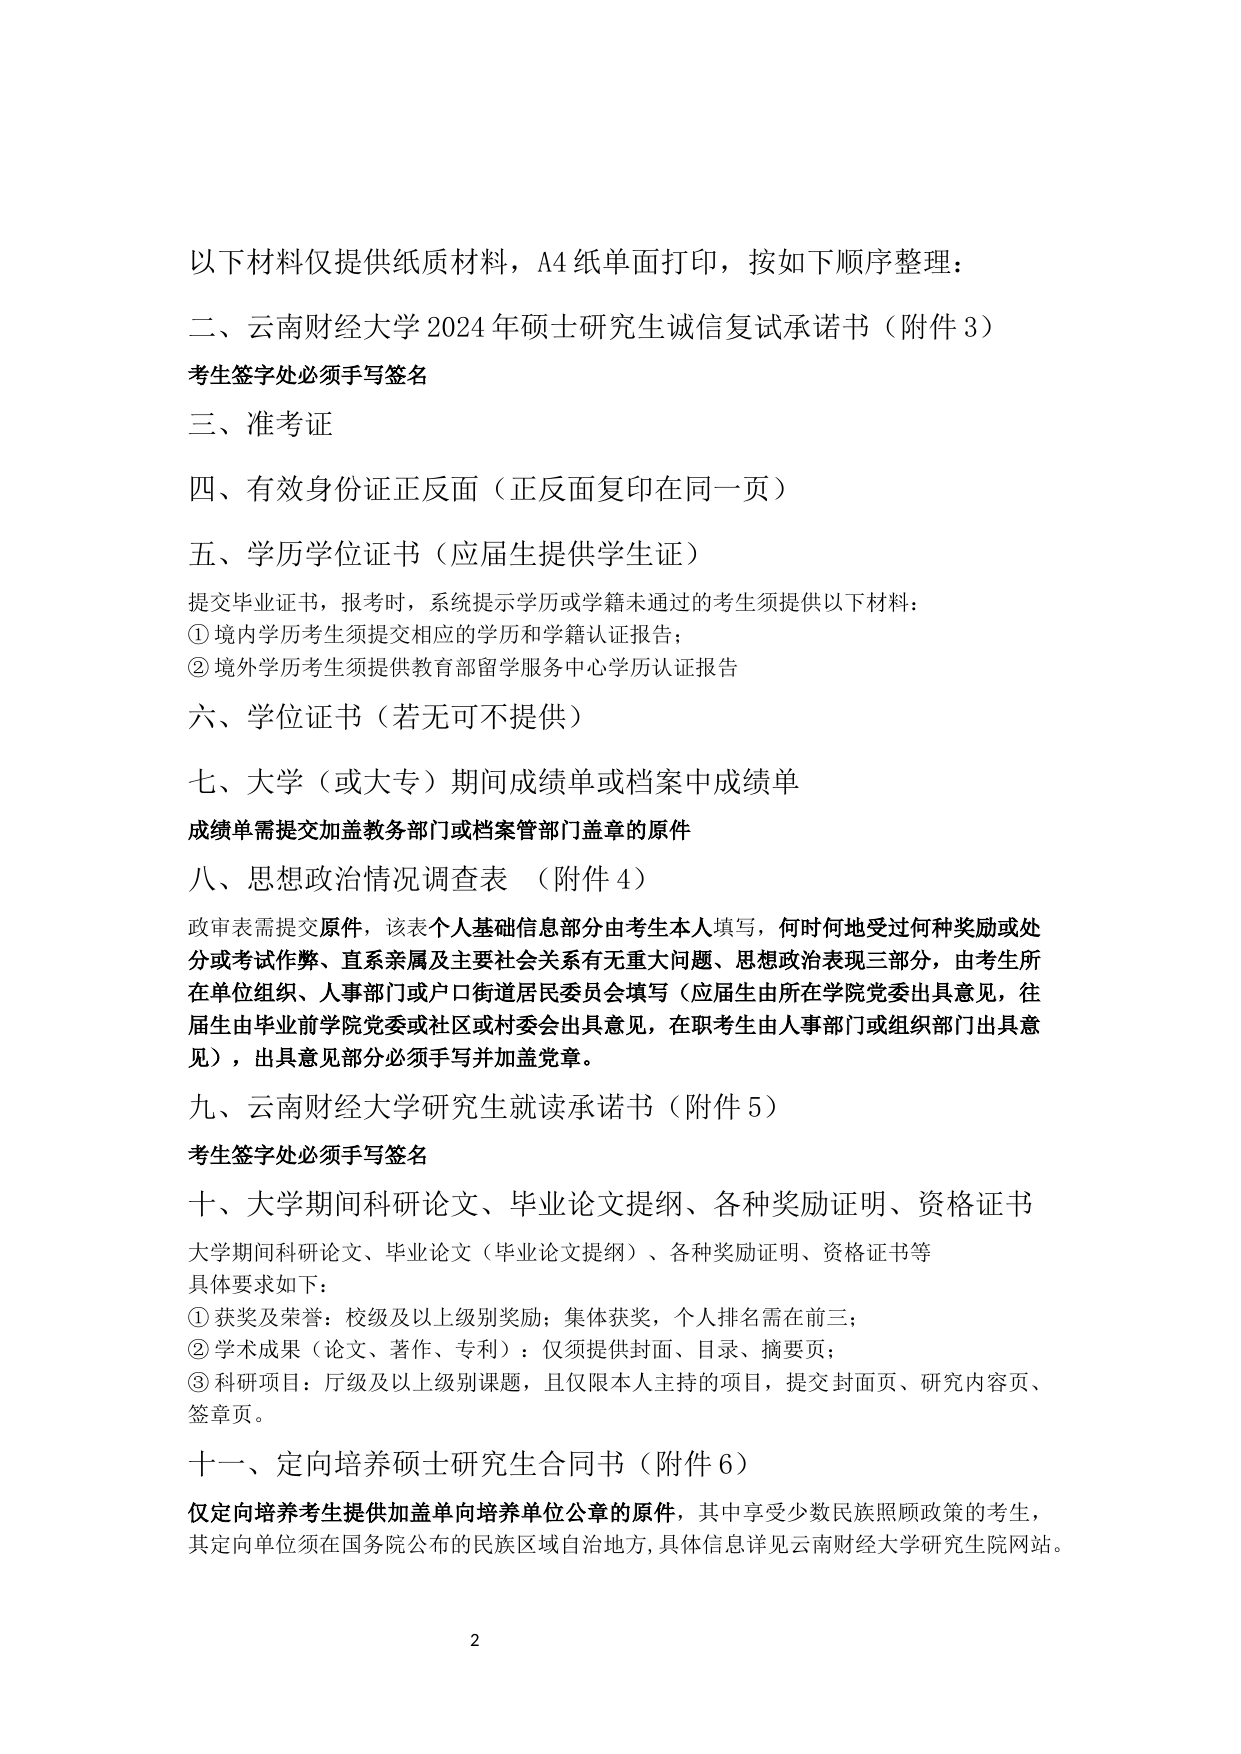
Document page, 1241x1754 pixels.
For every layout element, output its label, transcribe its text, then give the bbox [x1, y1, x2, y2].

text ①获奖及荣誉：校级及以上级别奖励；集体获奖，个人排名需在前三； [187, 1299, 1053, 1332]
text 政审表需提交原件，该表个人基础信息部分由考生本人填写，何时何地受过何种奖励或处分或考试作弊、直系亲属及主要社会关系有无重大问题、思想政治表现三部分，由考生所在单位组织、人事部门或户口街道居民委员会填写（应届生由所在学院党委出具意见，往届生由毕业前学院党委或社区或村委会出具意见，在职考生由人事部门或组织部门出具意见），出具意见部分必须手写并加盖党章。 [187, 909, 1053, 1072]
text 三、准考证 [187, 389, 1053, 454]
text ①境内学历考生须提交相应的学历和学籍认证报告； [187, 617, 1053, 649]
text ③科研项目：厅级及以上级别课题，且仅限本人主持的项目，提交封面页、研究内容页、签章页。 [187, 1364, 1053, 1429]
text ②学术成果（论文、著作、专利）：仅须提供封面、目录、摘要页； [187, 1332, 1053, 1364]
list 七、大学（或大专）期间成绩单或档案中成绩单 [187, 747, 1053, 812]
text 大学期间科研论文、毕业论文（毕业论文提纲）、各种奖励证明、资格证书等 [187, 1234, 1053, 1267]
text 四、有效身份证正反面（正反面复印在同一页） [187, 454, 1053, 519]
text 成绩单需提交加盖教务部门或档案管部门盖章的原件 [187, 812, 1053, 844]
list 十、大学期间科研论文、毕业论文提纲、各种奖励证明、资格证书 [187, 1169, 1053, 1234]
text 仅定向培养考生提供加盖单向培养单位公章的原件，其中享受少数民族照顾政策的考生，其定向单位须在国务院公布的民族区域自治地方,具体信息详见云南财经大学研究生院网站。 [187, 1494, 1053, 1559]
text 六、学位证书（若无可不提供） [187, 682, 1053, 747]
list 云南财经大学2024年硕士研究生诚信复试承诺书（附件3） [187, 292, 1053, 357]
text ②境外学历考生须提供教育部留学服务中心学历认证报告 [187, 649, 1053, 682]
list 考生签字处必须手写签名 [187, 1137, 1053, 1169]
text 八、思想政治情况调查表 （附件4） [187, 844, 1053, 909]
list 考生签字处必须手写签名 [187, 357, 1053, 389]
text 具体要求如下： [187, 1267, 1053, 1299]
list 定向培养硕士研究生合同书（附件6） [187, 1429, 1053, 1494]
text 五、学历学位证书（应届生提供学生证） [187, 519, 1053, 584]
text 以下材料仅提供纸质材料，A4纸单面打印，按如下顺序整理： [187, 227, 1053, 292]
text 九、云南财经大学研究生就读承诺书（附件5） [187, 1072, 1053, 1137]
text 提交毕业证书，报考时，系统提示学历或学籍未通过的考生须提供以下材料： [187, 584, 1053, 617]
